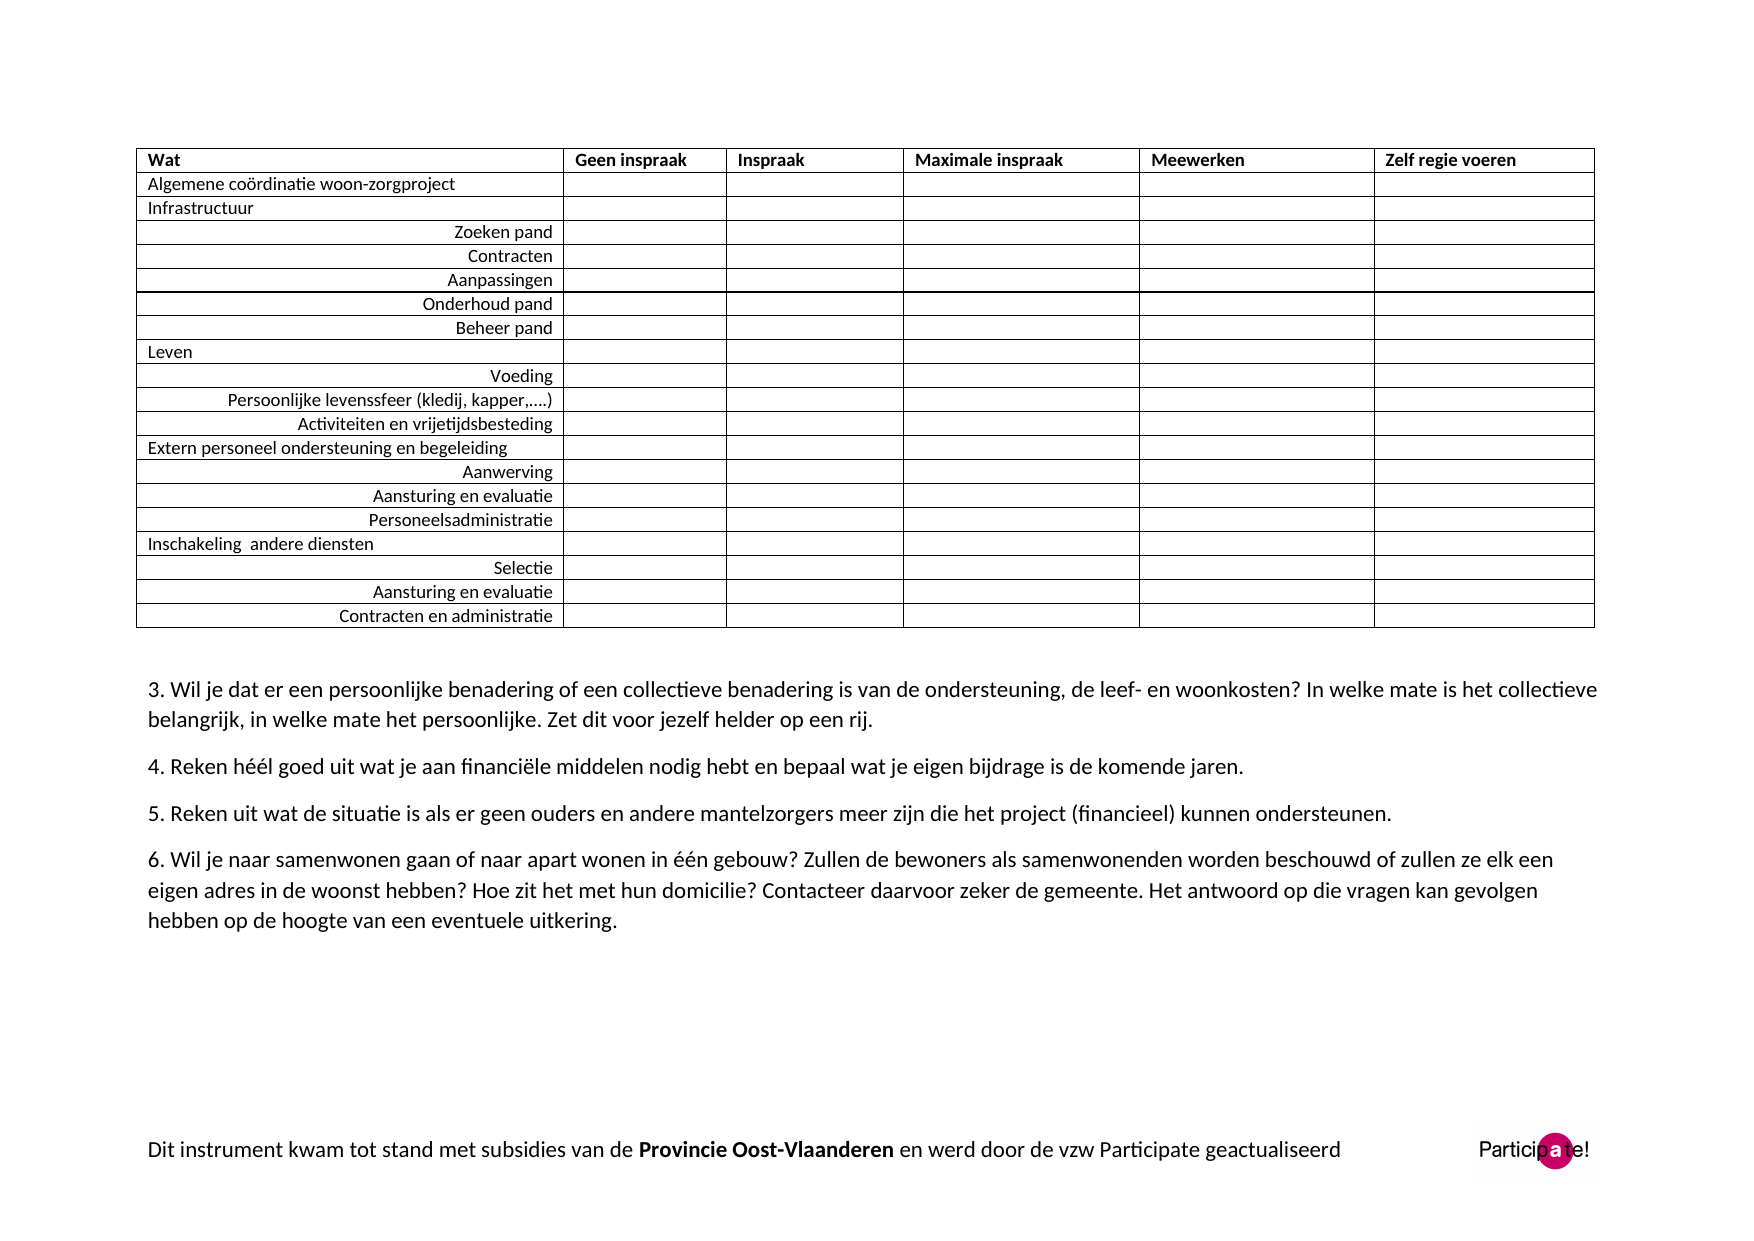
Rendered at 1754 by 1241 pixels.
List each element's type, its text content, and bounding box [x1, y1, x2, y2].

table_cell Aanwerving [137, 460, 563, 483]
table_cell [1375, 460, 1594, 483]
table_cell Contracten [137, 245, 563, 267]
table_cell [564, 269, 726, 291]
table_header Wat [137, 149, 563, 172]
table_cell [727, 604, 903, 627]
table_cell Aansturing en evaluatie [137, 580, 563, 603]
table_header Maximale inspraak [904, 149, 1139, 172]
table_cell [1140, 580, 1374, 603]
table_cell [904, 556, 1139, 579]
table_cell Personeelsadministratie [137, 508, 563, 531]
table_cell [564, 388, 726, 411]
table_cell [1375, 197, 1594, 219]
table_cell [727, 412, 903, 435]
table_cell [1140, 364, 1374, 387]
table_cell [1140, 293, 1374, 315]
table_cell Onderhoud pand [137, 293, 563, 315]
table_cell [904, 221, 1139, 243]
table_cell Infrastructuur [137, 197, 563, 219]
table_cell [904, 532, 1139, 555]
text 5. Reken uit wat de situatie is als er geen ouders en andere mantelzorgers meer zijn die het project (financieel) kunnen ondersteunen. [148, 799, 1606, 827]
table_cell [727, 532, 903, 555]
text 6. Wil je naar samenwonen gaan of naar apart wonen in één gebouw? Zullen de bewoners als samenwonenden worden beschouwd of zullen ze elk een eigen adres in de woonst hebben? Hoe zit het met hun domicilie? Contacteer daarvoor zeker de gemeente. Het antwoord op die vragen kan gevolgen hebben op de hoogte van een eventuele uitkering. [148, 846, 1606, 934]
table_header Meewerken [1140, 149, 1374, 172]
table_cell [1375, 340, 1594, 363]
table_cell [1140, 412, 1374, 435]
table_cell [564, 484, 726, 507]
picture [1472, 1122, 1601, 1181]
table_cell [904, 484, 1139, 507]
table_cell Algemene coördinatie woon-zorgproject [137, 173, 563, 196]
table_cell [727, 269, 903, 291]
table_cell [564, 556, 726, 579]
text 4. Reken héél goed uit wat je aan financiële middelen nodig hebt en bepaal wat je eigen bijdrage is de komende jaren. [148, 752, 1606, 780]
table_cell [1375, 436, 1594, 459]
table_cell [904, 388, 1139, 411]
table_cell [564, 340, 726, 363]
table_cell [1375, 221, 1594, 243]
table_cell [904, 460, 1139, 483]
table_cell [904, 580, 1139, 603]
table_cell [1140, 556, 1374, 579]
table_cell Leven [137, 340, 563, 363]
table_cell [564, 412, 726, 435]
table_cell [1375, 364, 1594, 387]
table_cell [564, 316, 726, 339]
table_cell [1375, 316, 1594, 339]
table_cell [1140, 388, 1374, 411]
table_cell [1375, 508, 1594, 531]
table_cell [564, 173, 726, 196]
table_cell [727, 316, 903, 339]
table_cell [1140, 340, 1374, 363]
table_cell [564, 604, 726, 627]
table_cell [904, 173, 1139, 196]
table_cell [727, 436, 903, 459]
table_cell [904, 436, 1139, 459]
table_cell [1375, 556, 1594, 579]
table_cell [564, 580, 726, 603]
table_cell [1140, 269, 1374, 291]
table_cell Contracten en administratie [137, 604, 563, 627]
table_cell [564, 364, 726, 387]
table_cell Persoonlijke levenssfeer (kledij, kapper,….) [137, 388, 563, 411]
table_cell [1375, 245, 1594, 267]
table_cell Inschakeling andere diensten [137, 532, 563, 555]
table_cell [727, 173, 903, 196]
table_cell [727, 556, 903, 579]
table_cell [564, 221, 726, 243]
table_cell [1375, 484, 1594, 507]
text 3. Wil je dat er een persoonlijke benadering of een collectieve benadering is van de ondersteuning, de leef- en woonkosten? In welke mate is het collectieve belangrijk, in welke mate het persoonlijke. Zet dit voor jezelf helder op een rij. [148, 675, 1606, 733]
table_cell [904, 364, 1139, 387]
table_cell [1375, 388, 1594, 411]
table_cell [564, 460, 726, 483]
table_cell [727, 245, 903, 267]
table_cell [904, 269, 1139, 291]
table_header Zelf regie voeren [1375, 149, 1594, 172]
table_cell [904, 293, 1139, 315]
table_cell [564, 245, 726, 267]
table_cell [564, 532, 726, 555]
table_cell [904, 245, 1139, 267]
table_cell [904, 316, 1139, 339]
table_cell [727, 580, 903, 603]
table_cell [1375, 173, 1594, 196]
table_cell Voeding [137, 364, 563, 387]
table_cell Extern personeel ondersteuning en begeleiding [137, 436, 563, 459]
table_cell [1140, 508, 1374, 531]
table_cell [564, 293, 726, 315]
table_cell Selectie [137, 556, 563, 579]
table_cell [1375, 269, 1594, 291]
table_cell [1140, 436, 1374, 459]
table_cell [1140, 173, 1374, 196]
table_cell [1140, 316, 1374, 339]
table_cell [727, 388, 903, 411]
table_cell [904, 412, 1139, 435]
table_cell Aanpassingen [137, 269, 563, 291]
table_cell Beheer pand [137, 316, 563, 339]
table_cell [1140, 197, 1374, 219]
table_cell [1375, 293, 1594, 315]
table_cell [564, 197, 726, 219]
table_cell [727, 460, 903, 483]
table_cell [904, 197, 1139, 219]
table_cell [727, 484, 903, 507]
table_cell Activiteiten en vrijetijdsbesteding [137, 412, 563, 435]
table_cell [1140, 484, 1374, 507]
table_header Geen inspraak [564, 149, 726, 172]
table_cell [727, 364, 903, 387]
table_cell [1375, 580, 1594, 603]
table_cell [904, 340, 1139, 363]
table_cell [727, 508, 903, 531]
table_cell [727, 340, 903, 363]
table_cell [1140, 604, 1374, 627]
table_cell Zoeken pand [137, 221, 563, 243]
table_cell [1140, 532, 1374, 555]
table_cell [564, 436, 726, 459]
table_cell [1140, 245, 1374, 267]
table_cell [1140, 460, 1374, 483]
table_cell [1375, 412, 1594, 435]
table_cell [727, 293, 903, 315]
table_cell [904, 604, 1139, 627]
table_cell [1375, 604, 1594, 627]
table_cell [727, 197, 903, 219]
table_header Inspraak [727, 149, 903, 172]
table_cell [727, 221, 903, 243]
table_cell [904, 508, 1139, 531]
table_cell [1140, 221, 1374, 243]
table_cell [1375, 532, 1594, 555]
table_cell [564, 508, 726, 531]
table_cell Aansturing en evaluatie [137, 484, 563, 507]
